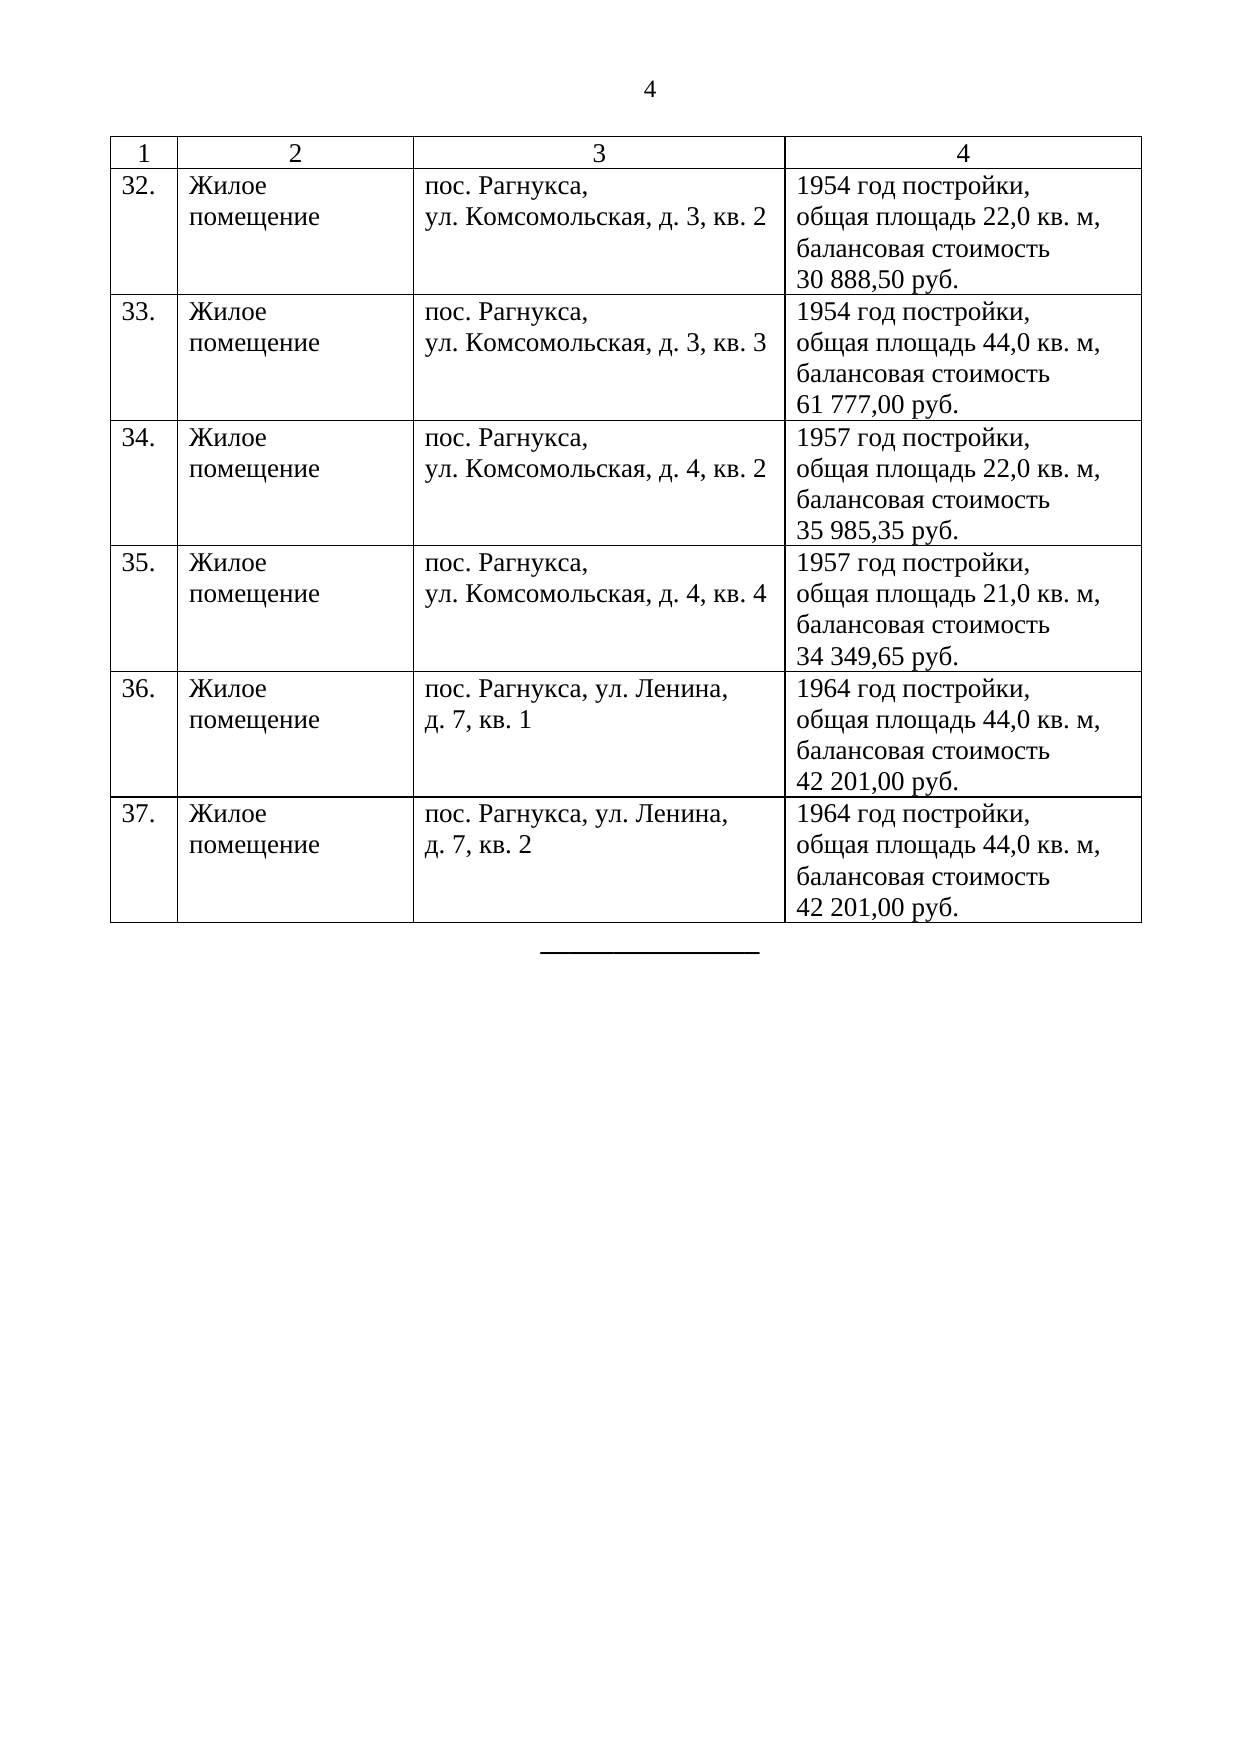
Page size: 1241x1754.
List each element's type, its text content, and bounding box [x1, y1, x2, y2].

table_cell Жилое помещение [178, 295, 413, 419]
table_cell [786, 169, 1141, 294]
table_cell [111, 169, 177, 294]
table_cell 1954 год постройки, общая площадь 44,0 кв. м, балансовая стоимость 61 777,00 руб. [786, 295, 1141, 419]
table_cell 1964 год постройки, общая площадь 44,0 кв. м, балансовая стоимость 42 201,00 руб. [786, 798, 1141, 922]
text _______________ [148, 923, 1152, 957]
table_cell Жилое помещение [178, 169, 413, 294]
table_cell пос. Рагнукса, ул. Комсомольская, д. 4, кв. 2 [414, 421, 784, 545]
table_header 3 [414, 137, 784, 168]
table_cell пос. Рагнукса, ул. Комсомольская, д. 4, кв. 4 [414, 546, 784, 671]
table_cell пос. Рагнукса, ул. Комсомольская, д. 3, кв. 2 [414, 169, 784, 294]
table_cell 1964 год постройки, общая площадь 44,0 кв. м, балансовая стоимость 42 201,00 руб. [786, 672, 1141, 796]
table_header 4 [786, 137, 1141, 168]
table_cell [111, 672, 177, 796]
table_cell [111, 421, 177, 545]
table_cell Жилое помещение [178, 546, 413, 671]
table_cell [111, 295, 177, 419]
table_cell пос. Рагнукса, ул. Ленина, д. 7, кв. 2 [414, 798, 784, 922]
table_cell Жилое помещение [178, 421, 413, 545]
table_cell пос. Рагнукса, ул. Ленина, д. 7, кв. 1 [414, 672, 784, 796]
table_cell 1957 год постройки, общая площадь 22,0 кв. м, балансовая стоимость 35 985,35 руб. [786, 421, 1141, 545]
table_header 1 [111, 137, 177, 168]
table_cell Жилое помещение [178, 798, 413, 922]
table_cell пос. Рагнукса, ул. Комсомольская, д. 3, кв. 3 [414, 295, 784, 419]
table_cell [111, 798, 177, 922]
table_cell Жилое помещение [178, 672, 413, 796]
table_cell 1957 год постройки, общая площадь 21,0 кв. м, балансовая стоимость 34 349,65 руб. [786, 546, 1141, 671]
table_cell [111, 546, 177, 671]
table_header 2 [178, 137, 413, 168]
